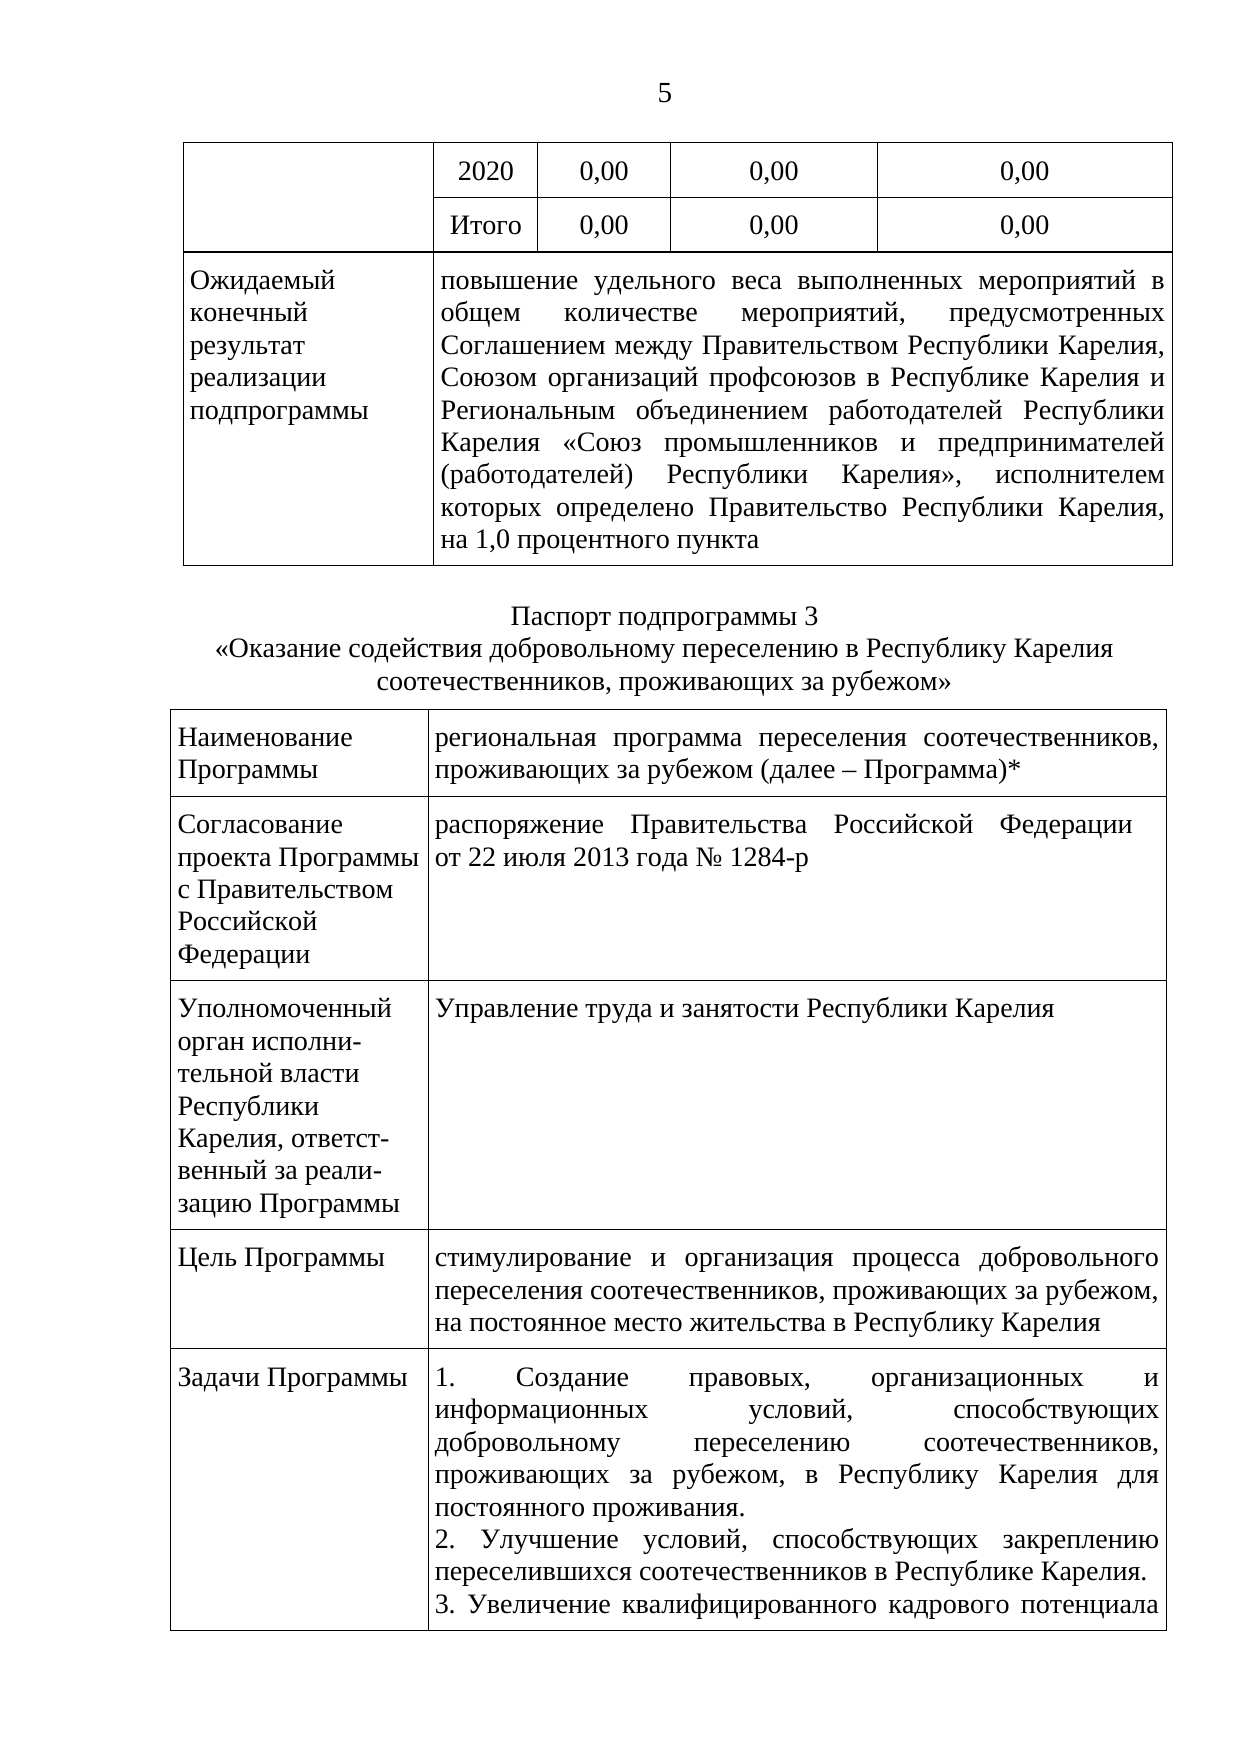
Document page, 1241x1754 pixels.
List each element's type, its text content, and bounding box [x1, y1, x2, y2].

table_cell 2020 [434, 143, 537, 197]
table_cell стимулирование и организация процесса добровольного переселения соотечественников, проживающих за рубежом, на постоянное место жительства в Республику Карелия [429, 1230, 1166, 1348]
table_header региональная программа переселения соотечественников, проживающих за рубежом (далее – Программа)* [429, 710, 1166, 796]
table_cell повышение удельного веса выполненных мероприятий в общем количестве мероприятий, предусмотренных Соглашением между Правительством Республики Карелия, Союзом организаций профсоюзов в Республике Карелия и Региональным объединением работодателей Республики Карелия «Союз промышленников и предпринимателей (работодателей) Республики Карелия», исполнителем которых определено Правительство Республики Карелия, на 1,0 процентного пункта [434, 253, 1172, 565]
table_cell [429, 1349, 1166, 1630]
table_cell [184, 143, 433, 197]
table_cell Управление труда и занятости Республики Карелия [429, 981, 1166, 1229]
table_cell 0,00 [878, 143, 1172, 197]
table_cell 0,00 [538, 198, 670, 251]
table_cell 0,00 [671, 198, 877, 251]
table_cell 0,00 [878, 198, 1172, 251]
table_cell Задачи Программы [171, 1349, 428, 1630]
table_cell Уполномоченный орган исполни-тельной власти Республики Карелия, ответст-венный за реали-зацию Программы [171, 981, 428, 1229]
table_cell Цель Программы [171, 1230, 428, 1348]
table_cell распоряжение Правительства Российской Федерации от 22 июля 2013 года № 1284-р [429, 797, 1166, 980]
table_cell [184, 197, 433, 251]
text Паспорт подпрограммы 3 [177, 599, 1152, 631]
table_cell 0,00 [671, 143, 877, 197]
text «Оказание содействия добровольному переселению в Республику Карелия соотечественников, проживающих за рубежом» [177, 631, 1152, 696]
table_cell Итого [434, 198, 537, 251]
table_cell Согласование проекта Программы с Правительством Российской Федерации [171, 797, 428, 980]
table_cell 0,00 [538, 143, 670, 197]
table_cell Ожидаемый конечный результат реализации подпрограммы [184, 253, 433, 565]
table_header Наименование Программы [171, 710, 428, 796]
